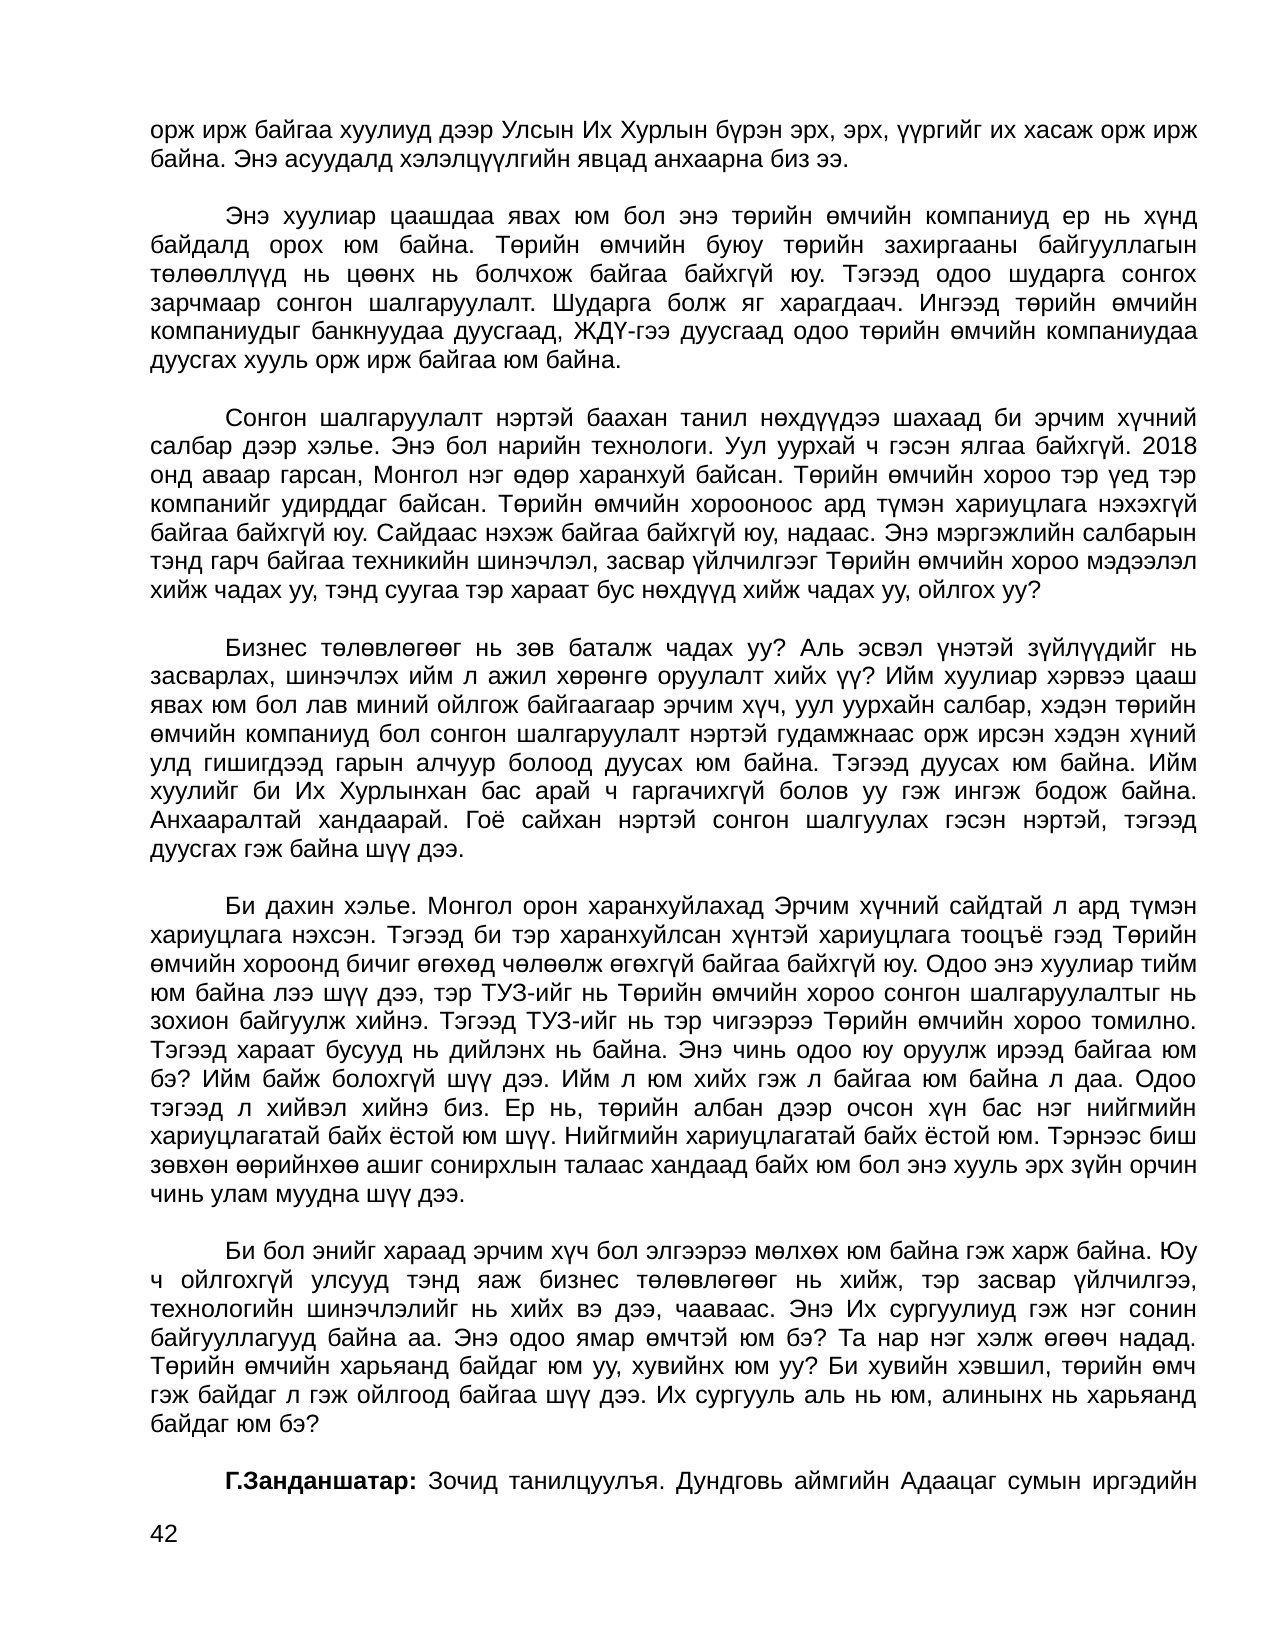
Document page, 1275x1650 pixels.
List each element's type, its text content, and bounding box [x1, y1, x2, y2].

text Сонгон шалгаруулалт нэртэй баахан танил нөхдүүдээ шахаад би эрчим хүчний салбар дээр хэлье. Энэ бол нарийн технологи. Уул уурхай ч гэсэн ялгаа байхгүй. 2018 онд аваар гарсан, Монгол нэг өдөр харанхуй байсан. Төрийн өмчийн хороо тэр үед тэр компанийг удирддаг байсан. Төрийн өмчийн хорооноос ард түмэн хариуцлага нэхэхгүй байгаа байхгүй юу. Сайдаас нэхэж байгаа байхгүй юу, надаас. Энэ мэргэжлийн салбарын тэнд гарч байгаа техникийн шинэчлэл, засвар үйлчилгээг Төрийн өмчийн хороо мэдээлэл хийж чадах уу, тэнд суугаа тэр хараат бус нөхдүүд хийж чадах уу, ойлгох уу? [150, 402, 1198, 604]
text Би бол энийг хараад эрчим хүч бол элгээрээ мөлхөх юм байна гэж харж байна. Юу ч ойлгохгүй улсууд тэнд яаж бизнес төлөвлөгөөг нь хийж, тэр засвар үйлчилгээ, технологийн шинэчлэлийг нь хийх вэ дээ, чааваас. Энэ Их сургуулиуд гэж нэг сонин байгууллагууд байна аа. Энэ одоо ямар өмчтэй юм бэ? Та нар нэг хэлж өгөөч надад. Төрийн өмчийн харьяанд байдаг юм уу, хувийнх юм уу? Би хувийн хэвшил, төрийн өмч гэж байдаг л гэж ойлгоод байгаа шүү дээ. Их сургууль аль нь юм, алинынх нь харьяанд байдаг юм бэ? [150, 1236, 1198, 1437]
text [150, 1466, 1198, 1495]
text Би дахин хэлье. Монгол орон харанхуйлахад Эрчим хүчний сайдтай л ард түмэн хариуцлага нэхсэн. Тэгээд би тэр харанхуйлсан хүнтэй хариуцлага тооцъё гээд Төрийн өмчийн хороонд бичиг өгөхөд чөлөөлж өгөхгүй байгаа байхгүй юу. Одоо энэ хуулиар тийм юм байна лээ шүү дээ, тэр ТУЗ-ийг нь Төрийн өмчийн хороо сонгон шалгаруулалтыг нь зохион байгуулж хийнэ. Тэгээд ТУЗ-ийг нь тэр чигээрээ Төрийн өмчийн хороо томилно. Тэгээд хараат бусууд нь дийлэнх нь байна. Энэ чинь одоо юу оруулж ирээд байгаа юм бэ? Ийм байж болохгүй шүү дээ. Ийм л юм хийх гэж л байгаа юм байна л даа. Одоо тэгээд л хийвэл хийнэ биз. Ер нь, төрийн албан дээр очсон хүн бас нэг нийгмийн хариуцлагатай байх ёстой юм шүү. Нийгмийн хариуцлагатай байх ёстой юм. Тэрнээс биш зөвхөн өөрийнхөө ашиг сонирхлын талаас хандаад байх юм бол энэ хууль эрх зүйн орчин чинь улам муудна шүү дээ. [150, 891, 1198, 1207]
text Бизнес төлөвлөгөөг нь зөв баталж чадах уу? Аль эсвэл үнэтэй зүйлүүдийг нь засварлах, шинэчлэх ийм л ажил хөрөнгө оруулалт хийх үү? Ийм хуулиар хэрвээ цааш явах юм бол лав миний ойлгож байгаагаар эрчим хүч, уул уурхайн салбар, хэдэн төрийн өмчийн компаниуд бол сонгон шалгаруулалт нэртэй гудамжнаас орж ирсэн хэдэн хүний улд гишигдээд гарын алчуур болоод дуусах юм байна. Тэгээд дуусах юм байна. Ийм хуулийг би Их Хурлынхан бас арай ч гаргачихгүй болов уу гэж ингэж бодож байна. Анхааралтай хандаарай. Гоё сайхан нэртэй сонгон шалгуулах гэсэн нэртэй, тэгээд дуусгах гэж байна шүү дээ. [150, 632, 1198, 862]
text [150, 115, 1198, 172]
text Энэ хуулиар цаашдаа явах юм бол энэ төрийн өмчийн компаниуд ер нь хүнд байдалд орох юм байна. Төрийн өмчийн буюу төрийн захиргааны байгууллагын төлөөллүүд нь цөөнх нь болчхож байгаа байхгүй юу. Тэгээд одоо шударга сонгох зарчмаар сонгон шалгаруулалт. Шударга болж яг харагдаач. Ингээд төрийн өмчийн компаниудыг банкнуудаа дуусгаад, ЖДҮ-гээ дуусгаад одоо төрийн өмчийн компаниудаа дуусгах хууль орж ирж байгаа юм байна. [150, 201, 1198, 374]
